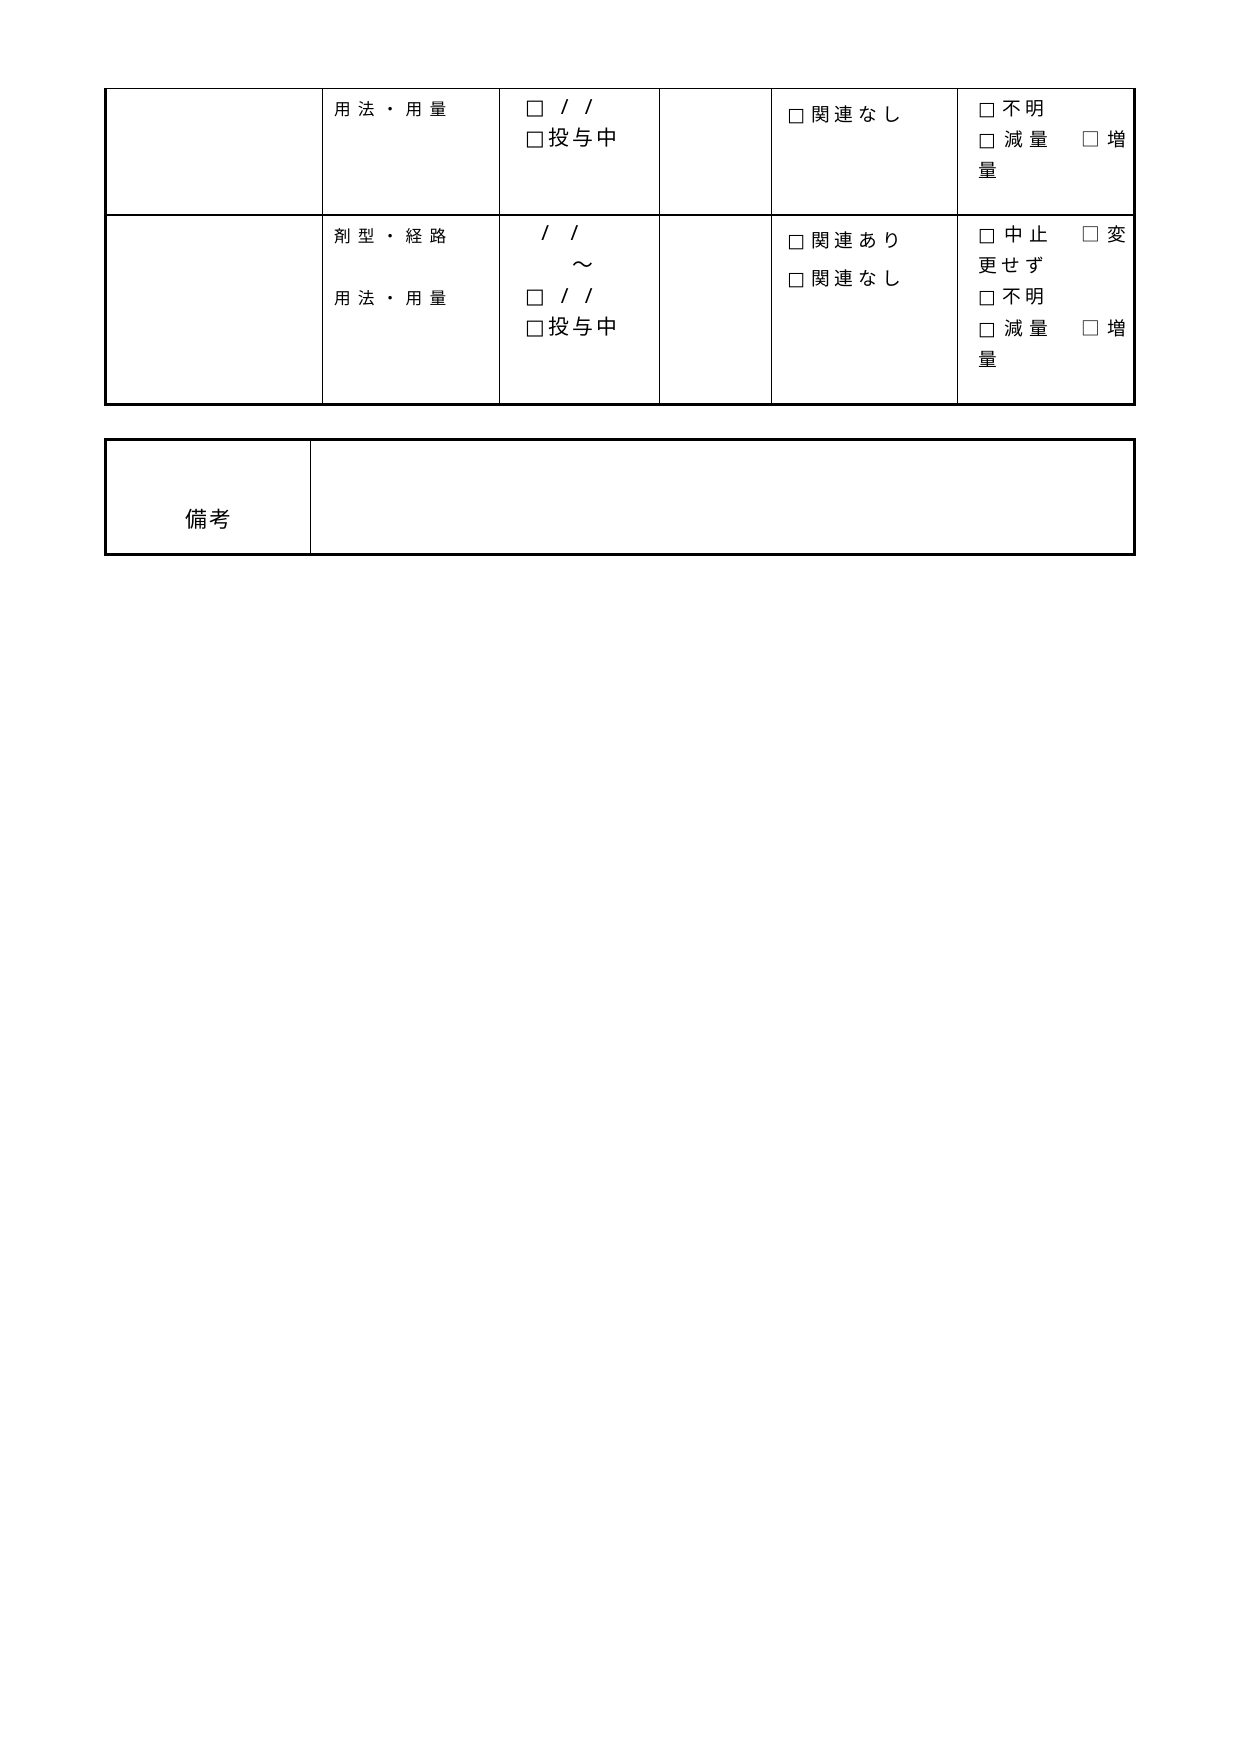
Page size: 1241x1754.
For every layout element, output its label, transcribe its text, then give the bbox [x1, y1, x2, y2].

table_cell / / ～ □ / / □投与中 [500, 89, 659, 214]
table_cell [107, 216, 322, 403]
table_cell □関連あり □関連なし [772, 216, 957, 403]
table_cell □関連あり □関連なし [772, 89, 957, 214]
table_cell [958, 89, 1133, 214]
table_cell 剤型・経路 用法・用量 [323, 89, 499, 214]
table_header 備考 [107, 441, 310, 553]
table_cell 剤型・経路 用法・用量 [323, 216, 499, 403]
table_cell [660, 216, 771, 403]
table_cell / / ～ □ / / □投与中 [500, 216, 659, 403]
table_cell [660, 89, 771, 214]
table_cell □中止 □変更せず □不明 □減量 □増量 [958, 216, 1133, 403]
table_header [311, 441, 1133, 553]
table_cell [107, 89, 322, 214]
